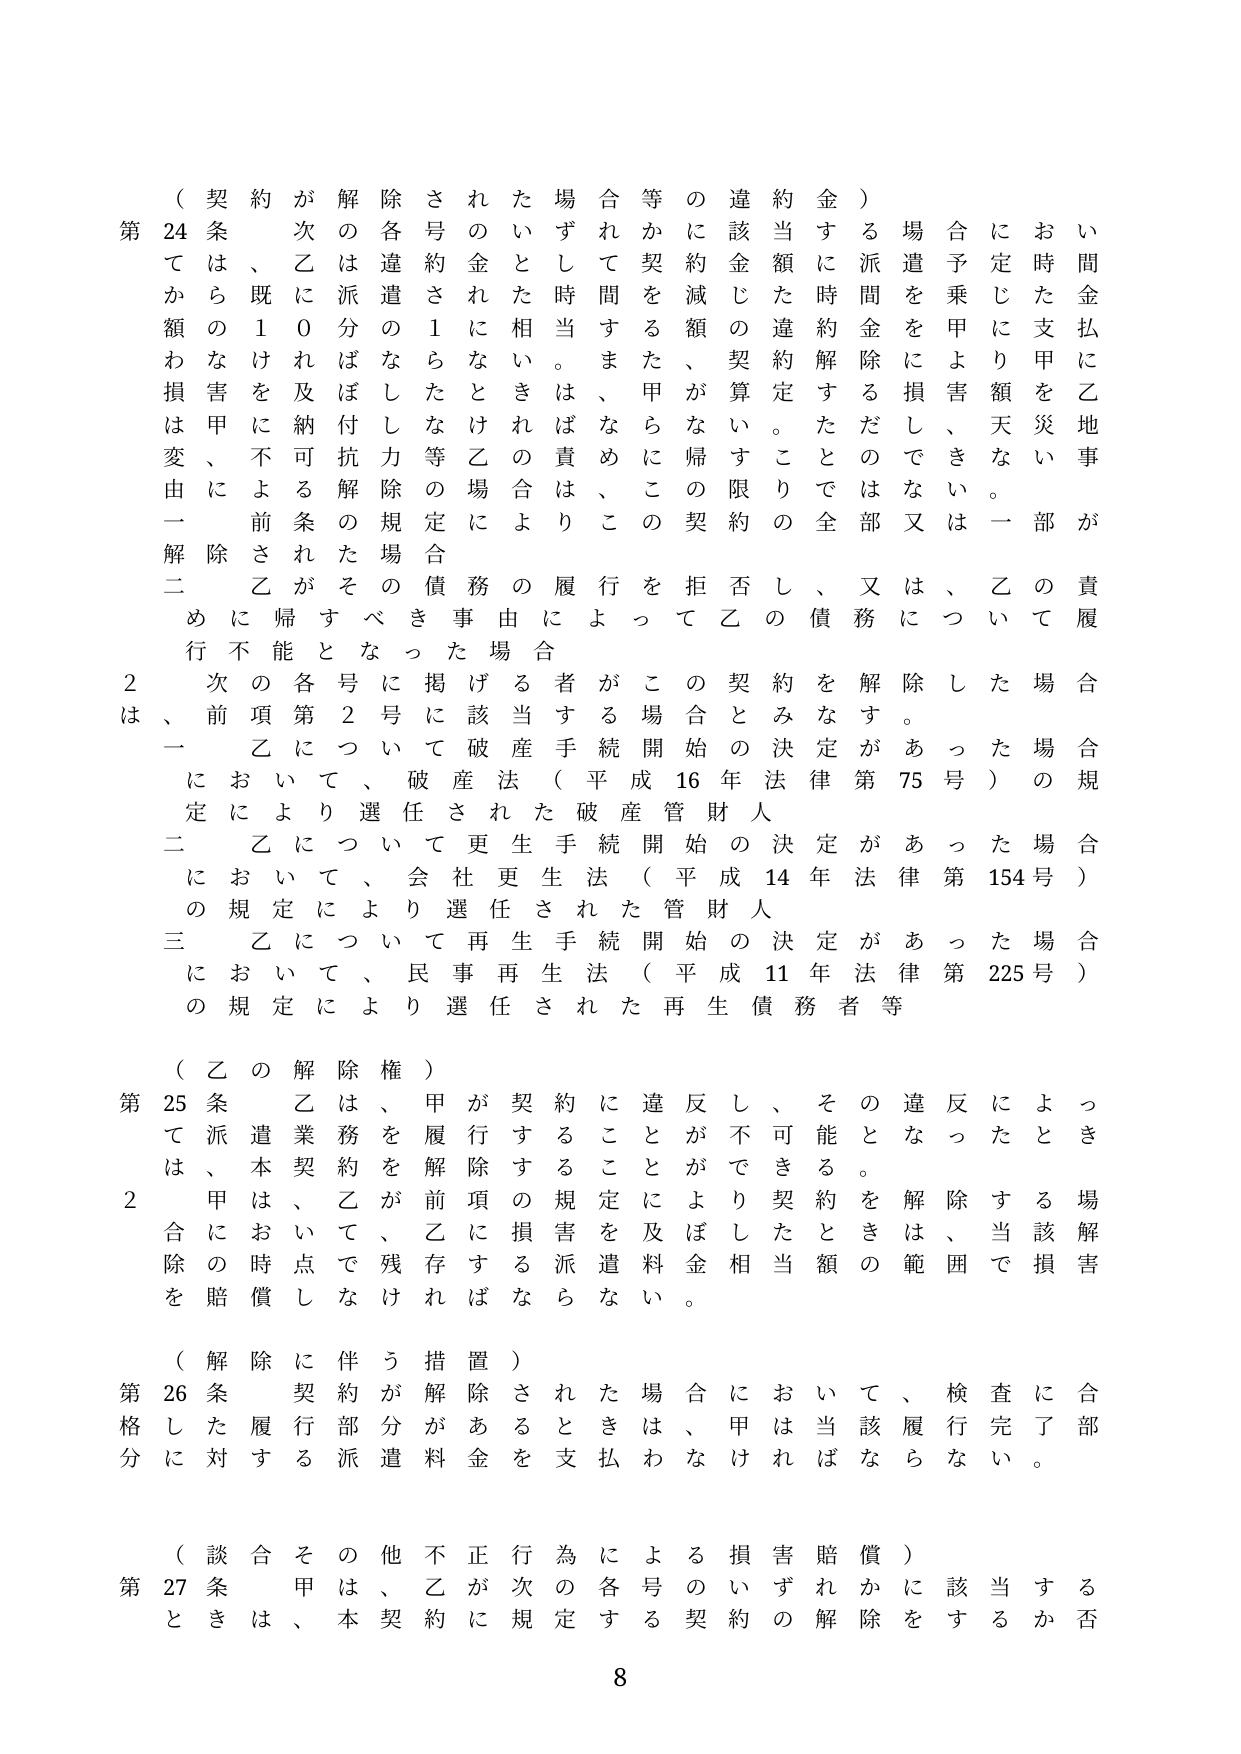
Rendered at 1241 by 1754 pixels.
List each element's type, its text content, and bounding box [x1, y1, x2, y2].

list 第26条 契約が解除された場合において、検査に合格した履行部分があるときは、甲は当該履行完了部分に対する派遣料金を支払わなければならない。 [119, 1376, 1121, 1473]
text ２ 次の各号に掲げる者がこの契約を解除した場合は、前項第２号に該当する場合とみなす。 [119, 666, 1121, 730]
text 第24条 次の各号のいずれかに該当する場合においては、乙は違約金として契約金額に派遣予定時間から既に派遣された時間を減じた時間を乗じた金額の１０分の１に相当する額の違約金を甲に支払わなければならない。また、契約解除により甲に損害を及ぼしたときは、甲が算定する損害額を乙は甲に納付しなければならない。ただし、天災地変、不可抗力等乙の責めに帰すことのできない事由による解除の場合は、この限りではない。 [119, 214, 1121, 504]
text （解除に伴う措置） [119, 1344, 1121, 1376]
text 二 乙がその債務の履行を拒否し、又は、乙の責めに帰すべき事由によって乙の債務について履行不能となった場合 [119, 569, 1121, 666]
text 一 前条の規定によりこの契約の全部又は一部が解除された場合 [119, 504, 1121, 569]
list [119, 1570, 1121, 1634]
text 二 乙について更生手続開始の決定があった場合において、会社更生法（平成14年法律第154号）の規定により選任された管財人 [119, 827, 1121, 924]
text （契約が解除された場合等の違約金） [119, 181, 1121, 214]
text 三 乙について再生手続開始の決定があった場合において、民事再生法（平成11年法律第225号）の規定により選任された再生債務者等 [119, 924, 1121, 1021]
list 第25条 乙は、甲が契約に違反し、その違反によって派遣業務を履行することが不可能となったときは、本契約を解除することができる。 [119, 1086, 1121, 1182]
text （乙の解除権） [119, 1053, 1121, 1086]
text （談合その他不正行為による損害賠償） [119, 1538, 1121, 1570]
text ２ 甲は、乙が前項の規定により契約を解除する場合において、乙に損害を及ぼしたときは、当該解除の時点で残存する派遣料金相当額の範囲で損害を賠償しなければならない。 [119, 1182, 1121, 1312]
text 一 乙について破産手続開始の決定があった場合において、破産法（平成16年法律第75号）の規定により選任された破産管財人 [119, 730, 1121, 827]
